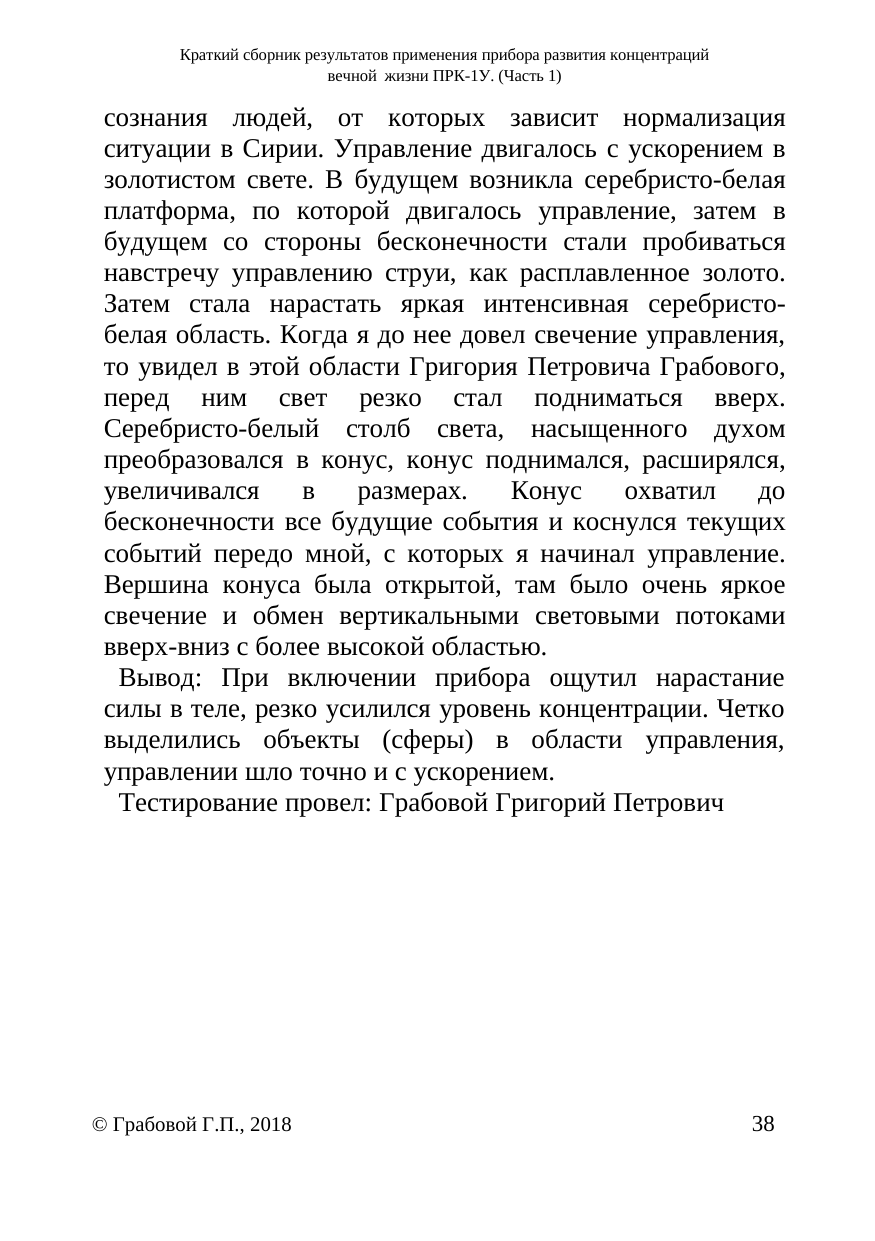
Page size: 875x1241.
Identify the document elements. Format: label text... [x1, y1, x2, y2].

text сознания людей, от которых зависит нормализация ситуации в Сирии. Управление двигалось с ускорением в золотистом свете. В будущем возникла серебристо-белая платформа, по которой двигалось управление, затем в будущем со стороны бесконечности стали пробиваться навстречу управлению струи, как расплавленное золото. Затем стала нарастать яркая интенсивная серебристо- белая область. Когда я до нее довел свечение управления, то увидел в этой области Григория Петровича Грабового, перед ним свет резко стал подниматься вверх. Серебристо-белый столб света, насыщенного духом преобразовался в конус, конус поднимался, расширялся, увеличивался в размерах. Конус охватил до бесконечности все будущие события и коснулся текущих событий передо мной, с которых я начинал управление. Вершина конуса была открытой, там было очень яркое свечение и обмен вертикальными световыми потоками вверх-вниз с более высокой областью. [103, 101, 786, 661]
text Тестирование провел: Грабовой Григорий Петрович [118, 786, 797, 817]
text Вывод: При включении прибора ощутил нарастание силы в теле, резко усилился уровень концентрации. Четко выделились объекты (сферы) в области управления, управлении шло точно и с ускорением. [103, 661, 785, 786]
